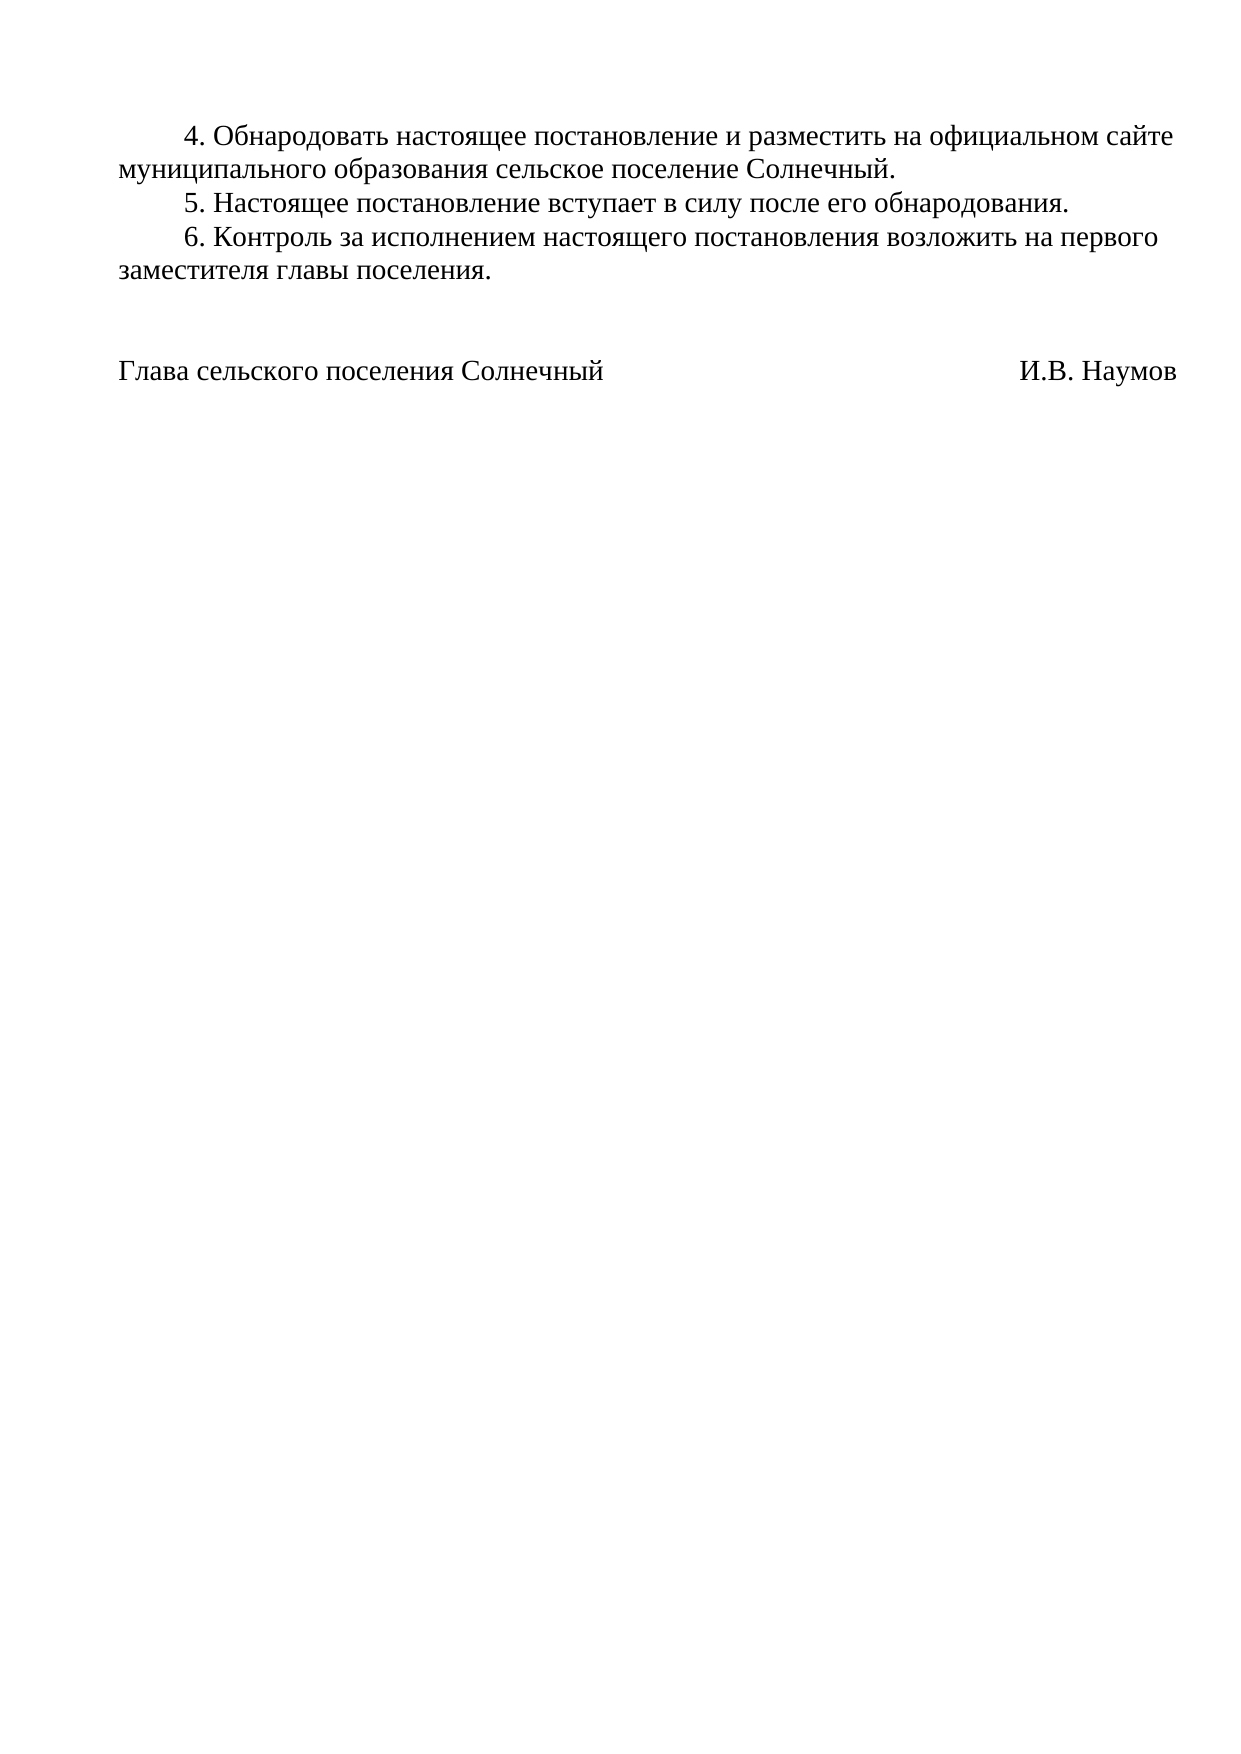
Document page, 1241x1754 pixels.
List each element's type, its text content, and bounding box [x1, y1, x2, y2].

text Глава сельского поселения Солнечный И.В. Наумов [118, 353, 1181, 386]
text 6. Контроль за исполнением настоящего постановления возложить на первого [118, 219, 1181, 252]
text муниципального образования сельское поселение Солнечный. [118, 152, 1181, 185]
text 4. Обнародовать настоящее постановление и разместить на официальном сайте [118, 118, 1181, 152]
text заместителя главы поселения. [118, 252, 1181, 286]
text 5. Настоящее постановление вступает в силу после его обнародования. [118, 185, 1181, 219]
